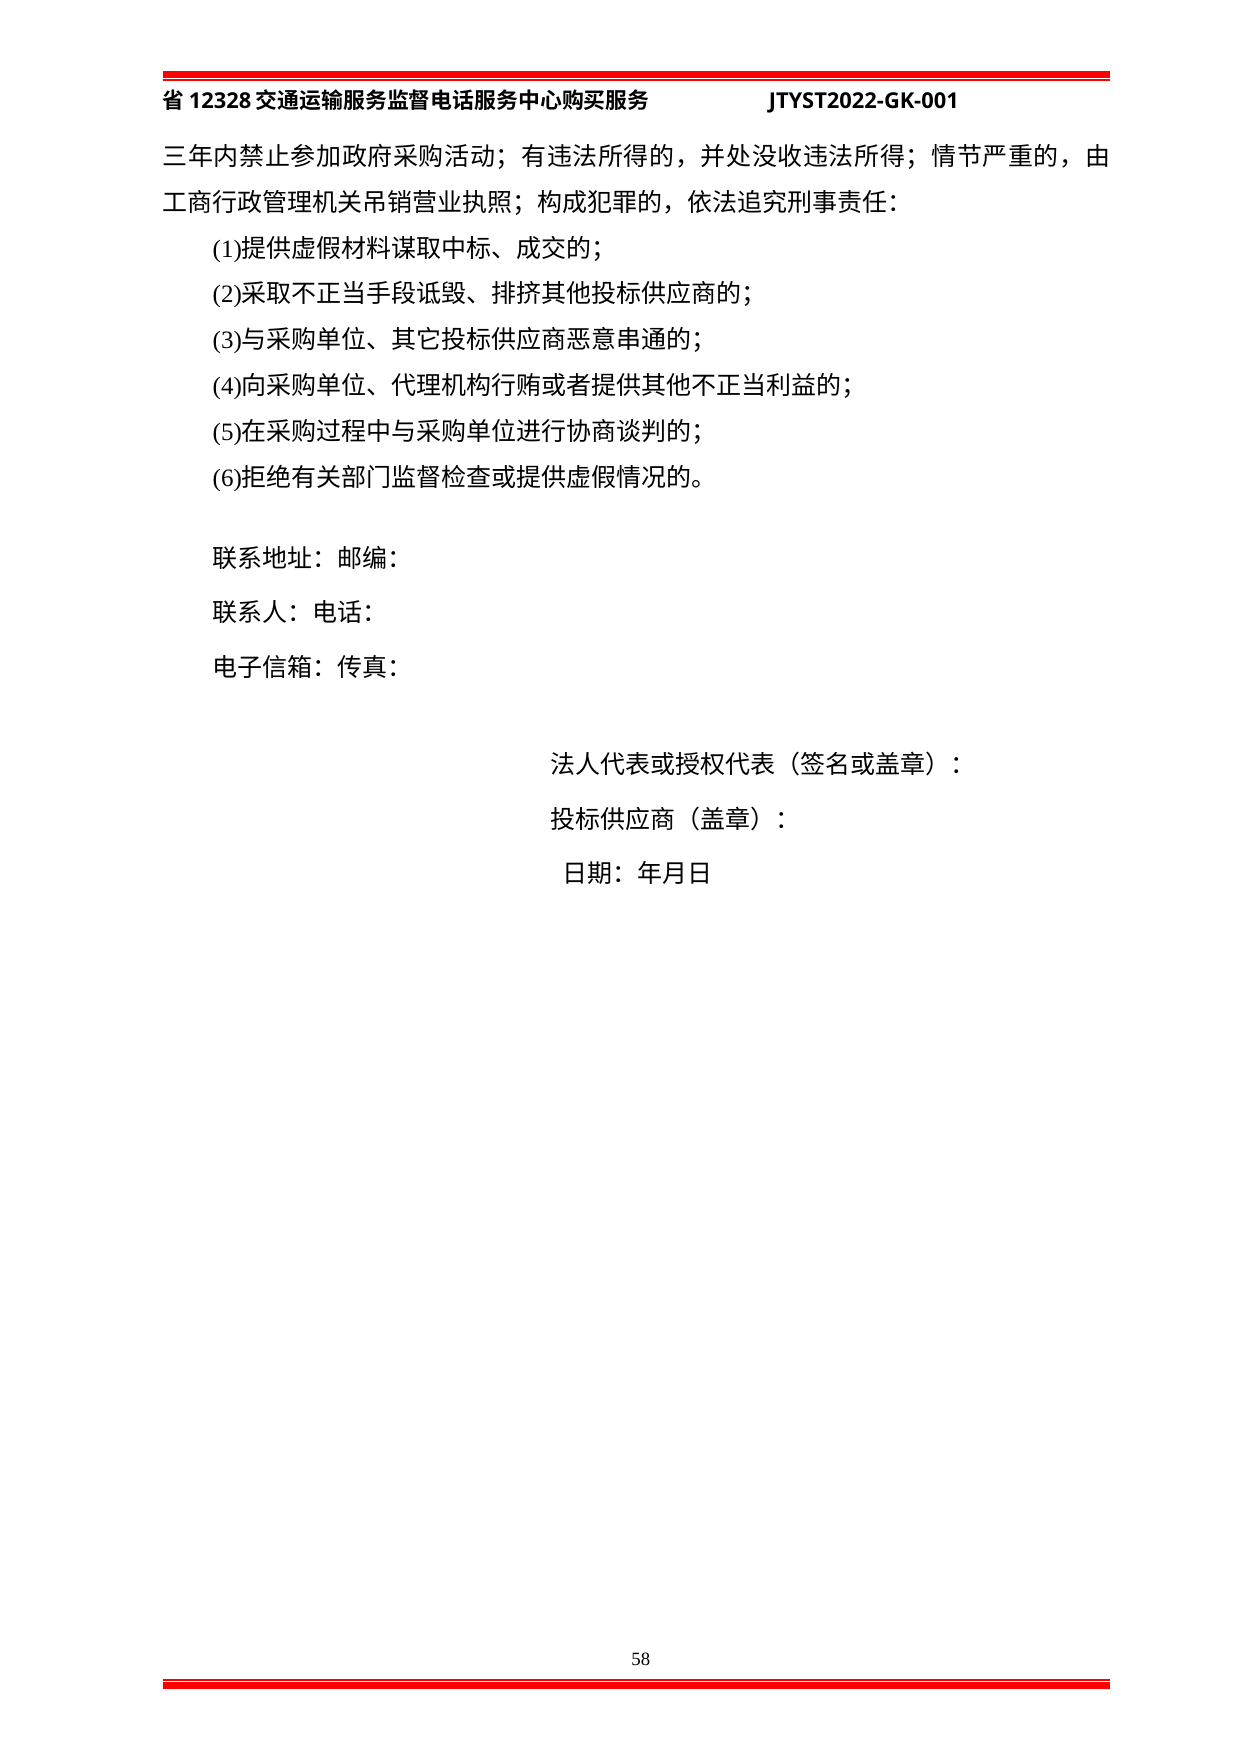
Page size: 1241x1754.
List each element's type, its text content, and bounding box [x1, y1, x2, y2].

text 电子信箱：传真： [162, 647, 1110, 683]
text (5)在采购过程中与采购单位进行协商谈判的； [162, 404, 1110, 449]
text 投标供应商（盖章）： [162, 799, 1110, 835]
text (2)采取不正当手段诋毁、排挤其他投标供应商的； [162, 266, 1110, 312]
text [162, 129, 1110, 220]
text (3)与采购单位、其它投标供应商恶意串通的； [162, 312, 1110, 358]
text 日期：年月日 [162, 853, 1110, 890]
text 联系人：电话： [162, 593, 1110, 629]
text (6)拒绝有关部门监督检查或提供虚假情况的。 [162, 449, 1110, 495]
text (1)提供虚假材料谋取中标、成交的； [162, 220, 1110, 266]
text 法人代表或授权代表（签名或盖章）： [162, 745, 1110, 781]
text 联系地址：邮编： [162, 538, 1110, 575]
text (4)向采购单位、代理机构行贿或者提供其他不正当利益的； [162, 358, 1110, 404]
